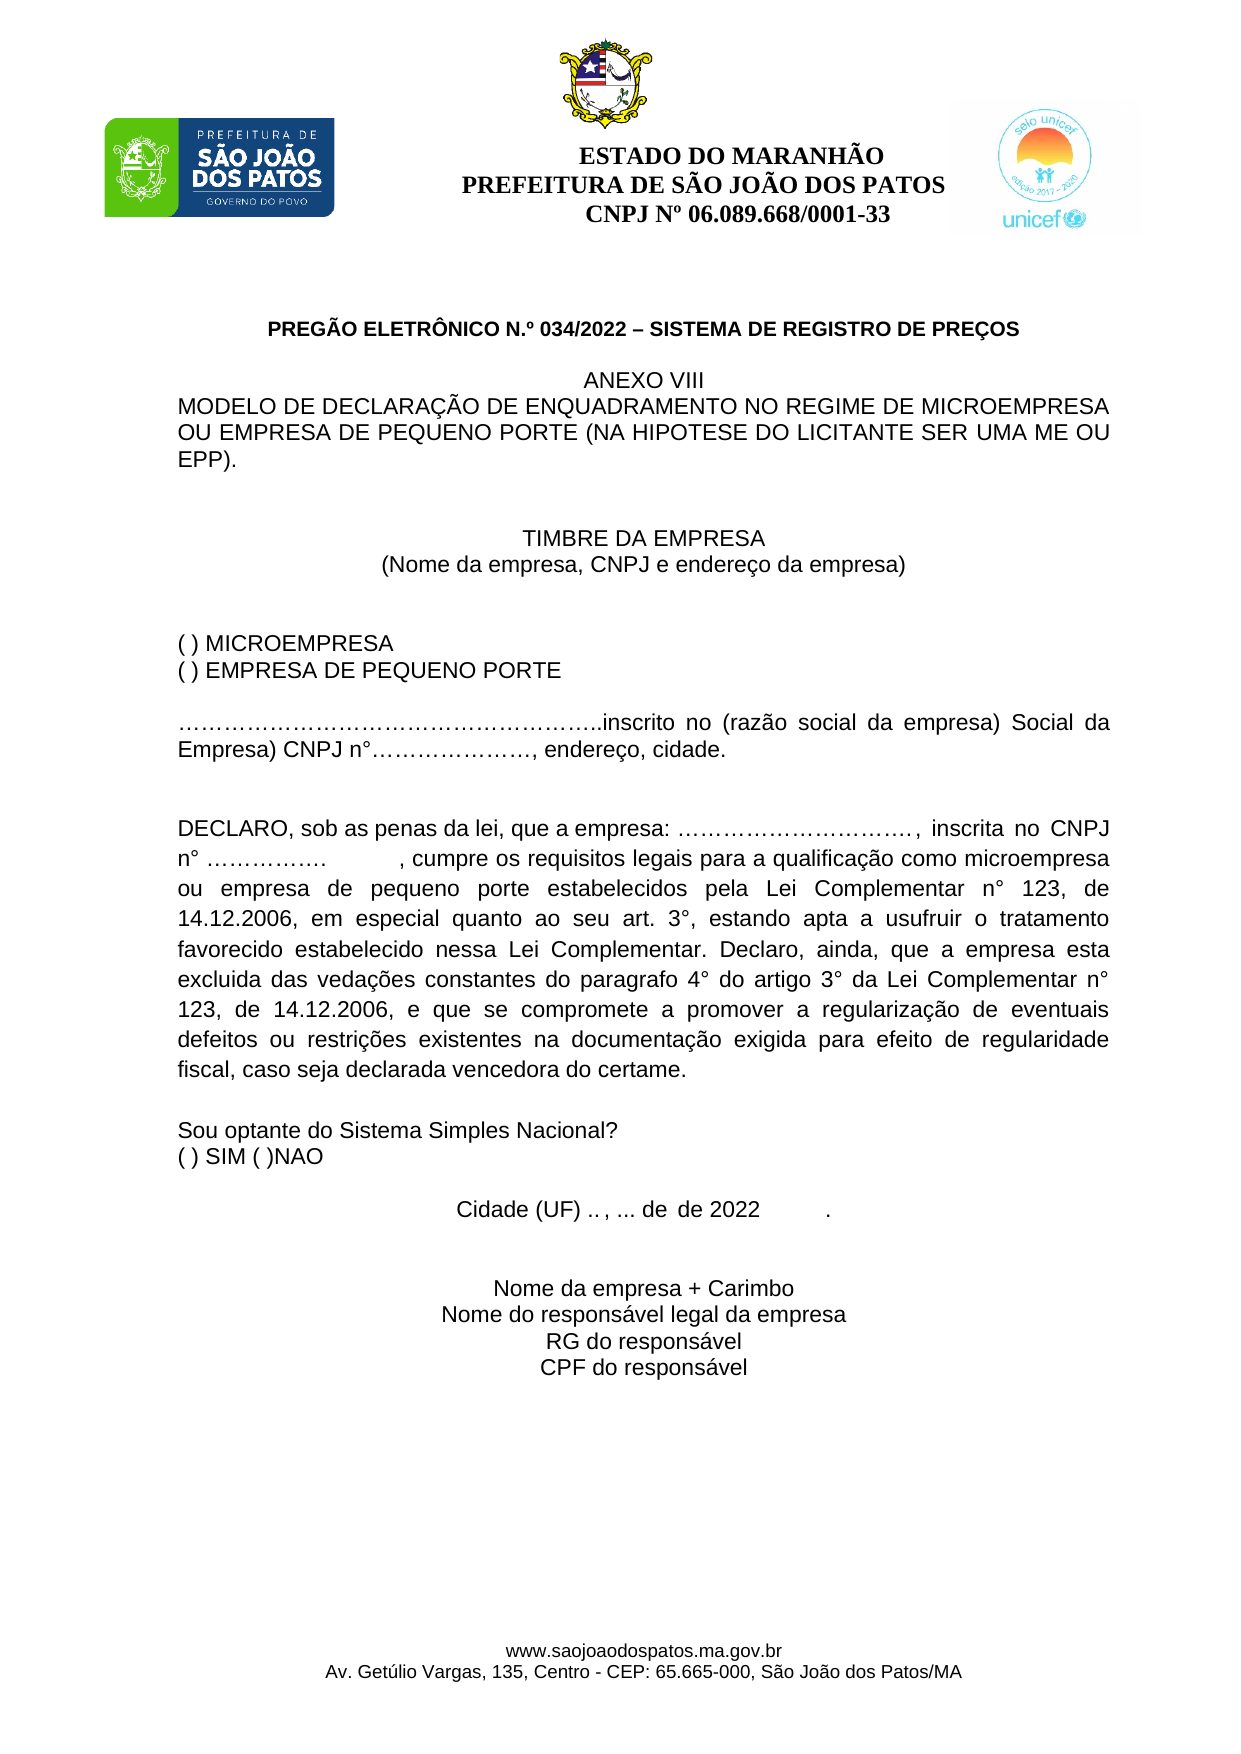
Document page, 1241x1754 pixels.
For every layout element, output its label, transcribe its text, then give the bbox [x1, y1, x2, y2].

text Cidade (UF) .. , ... de de 2022 . [177, 1196, 1110, 1222]
text ( ) MICROEMPRESA [177, 630, 1110, 657]
text Nome da empresa + Carimbo Nome do responsável legal da empresa RG do responsável CPF do responsável [177, 1275, 1110, 1380]
text ( ) SIM ( )NAO [177, 1143, 1110, 1169]
picture [558, 37, 652, 135]
text MODELO DE DECLARAÇÃO DE ENQUADRAMENTO NO REGIME DE MICROEMPRESA OU EMPRESA DE PEQUENO PORTE (NA HIPOTESE DO LICITANTE SER UMA ME OU EPP). [177, 393, 1110, 472]
text ANEXO VIII [177, 367, 1110, 393]
text Sou optante do Sistema Simples Nacional? [177, 1117, 1110, 1143]
text (Nome da empresa, CNPJ e endereço da empresa) [177, 551, 1110, 577]
text DECLARO, sob as penas da lei, que a empresa: …………………………. , inscrita no CNPJ n° ……………. , cumpre os requisitos legais para a qualificação como microempresa ou empresa de pequeno porte estabelecidos pela Lei Complementar n° 123, de 14.12.2006, em especial quanto ao seu art. 3°, estando apta a usufruir o tratamento favorecido estabelecido nessa Lei Complementar. Declaro, ainda, que a empresa esta excluida das vedações constantes do paragrafo 4° do artigo 3° da Lei Complementar n° 123, de 14.12.2006, e que se compromete a promover a regularização de eventuais defeitos ou restrições existentes na documentação exigida para efeito de regularidade fiscal, caso seja declarada vencedora do certame. [177, 815, 1110, 1083]
text ( ) EMPRESA DE PEQUENO PORTE [177, 657, 1110, 683]
picture [945, 98, 1142, 236]
text ………………………………………………..inscrito no (razão social da empresa) Social da Empresa) CNPJ n°…………………, endereço, cidade. [177, 709, 1110, 762]
text PREGÃO ELETRÔNICO N.º 034/2022 – SISTEMA DE REGISTRO DE PREÇOS [177, 316, 1110, 340]
text TIMBRE DA EMPRESA [177, 525, 1110, 551]
picture [104, 118, 335, 217]
